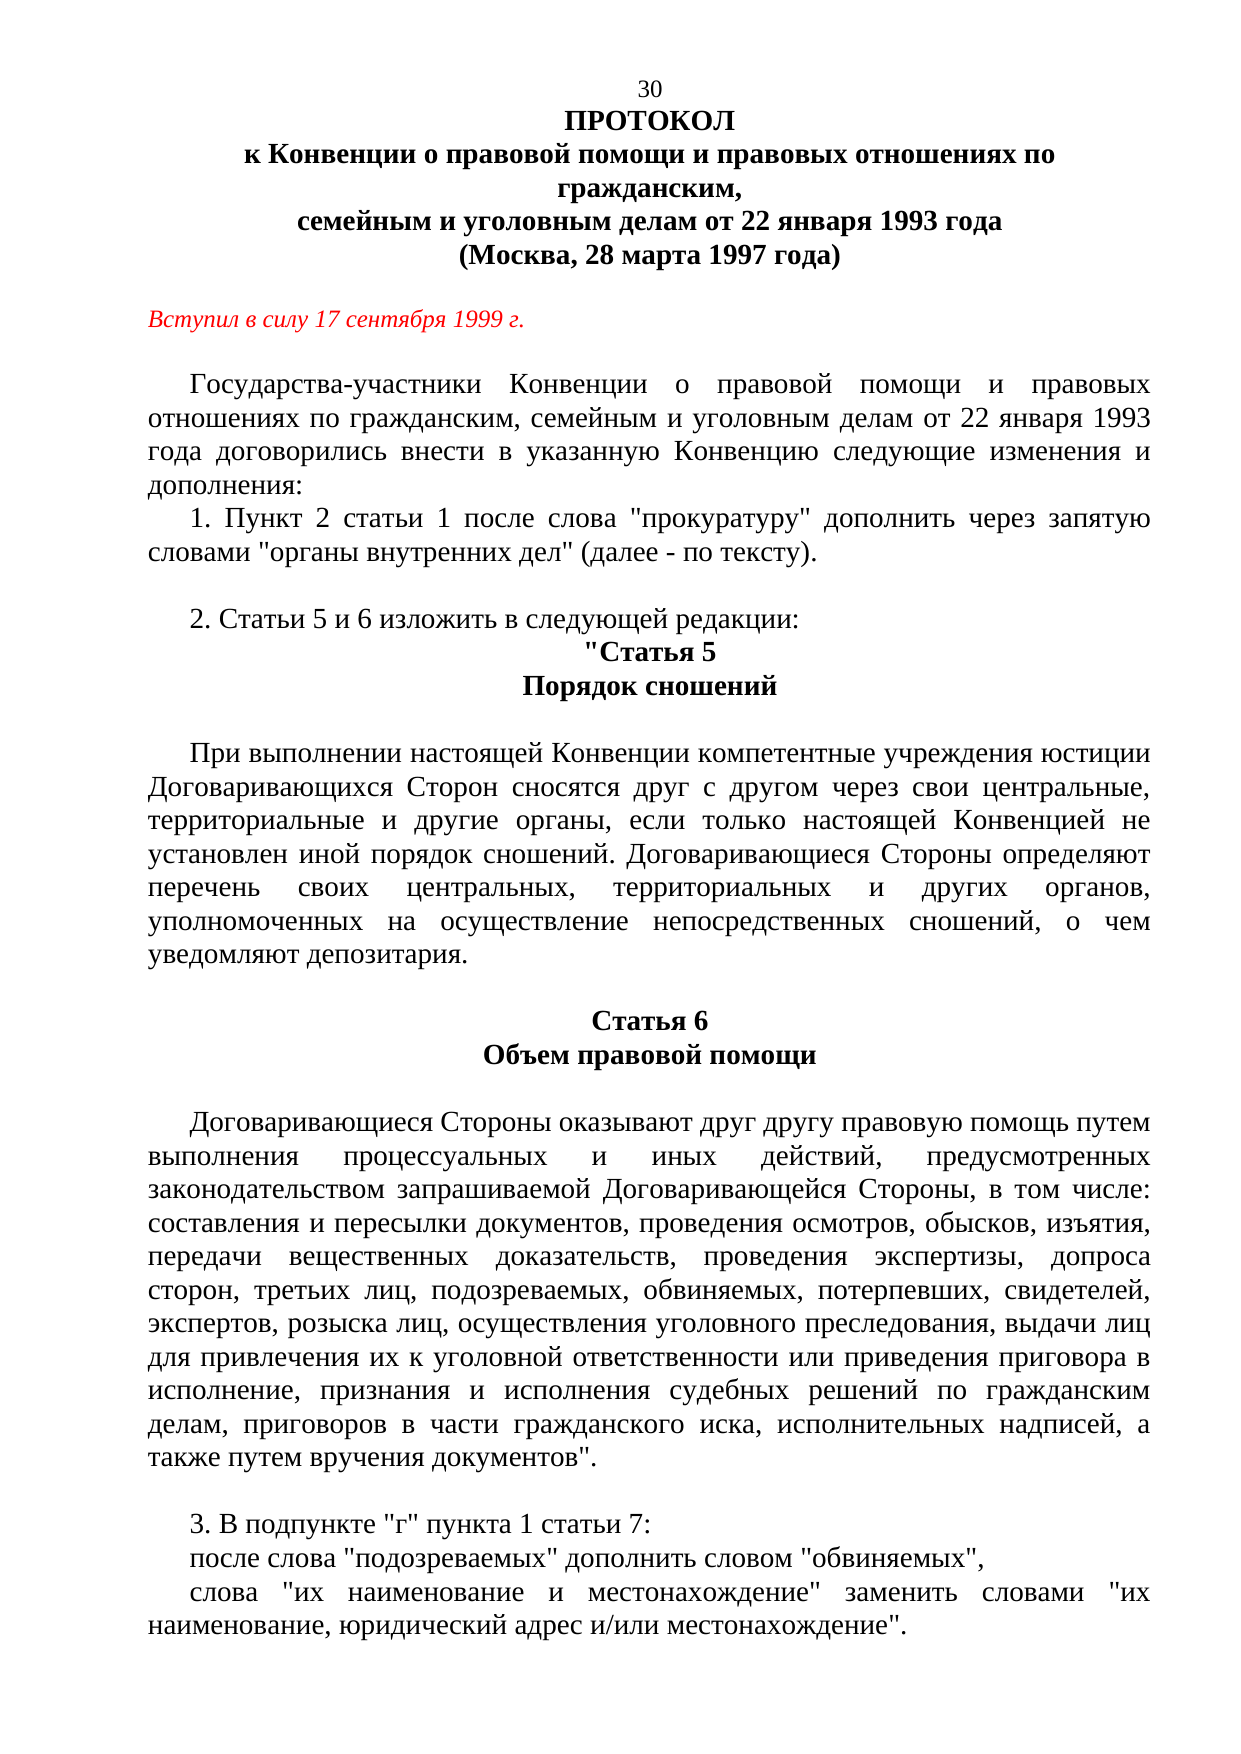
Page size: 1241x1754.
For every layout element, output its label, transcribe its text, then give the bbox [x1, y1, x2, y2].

text Статья 6 [148, 1003, 1152, 1037]
text после слова "подозреваемых" дополнить словом "обвиняемых", [148, 1540, 1152, 1574]
text 2. Статьи 5 и 6 изложить в следующей редакции: [148, 601, 1152, 634]
text Вступил в силу 17 сентября . [148, 304, 1152, 333]
text слова "их наименование и местонахождение" заменить словами "их наименование, юридический адрес и/или местонахождение". [148, 1574, 1152, 1641]
text Объем правовой помощи [148, 1037, 1152, 1071]
text "Статья 5 [148, 634, 1152, 668]
text 3. В подпункте "г" пункта 1 статьи 7: [148, 1507, 1152, 1540]
text 1. Пункт 2 статьи 1 после слова "прокуратуру" дополнить через запятую словами "органы внутренних дел" (далее - по тексту). [148, 500, 1152, 567]
text (Москва, 28 марта 1997 года) [148, 237, 1152, 270]
text Государства-участники Конвенции о правовой помощи и правовых отношениях по гражданским, семейным и уголовным делам от 22 января 1993 года договорились внести в указанную Конвенцию следующие изменения и дополнения: [148, 366, 1152, 500]
text ПРОТОКОЛ [148, 103, 1152, 136]
text При выполнении настоящей Конвенции компетентные учреждения юстиции Договаривающихся Сторон сносятся друг с другом через свои центральные, территориальные и другие органы, если только настоящей Конвенцией не установлен иной порядок сношений. Договаривающиеся Стороны определяют перечень своих центральных, территориальных и других органов, уполномоченных на осуществление непосредственных сношений, о чем уведомляют депозитария. [148, 735, 1152, 970]
text Порядок сношений [148, 668, 1152, 702]
text Договаривающиеся Стороны оказывают друг другу правовую помощь путем выполнения процессуальных и иных действий, предусмотренных законодательством запрашиваемой Договаривающейся Стороны, в том числе: составления и пересылки документов, проведения осмотров, обысков, изъятия, передачи вещественных доказательств, проведения экспертизы, допроса сторон, третьих лиц, подозреваемых, обвиняемых, потерпевших, свидетелей, экспертов, розыска лиц, осуществления уголовного преследования, выдачи лиц для привлечения их к уголовной ответственности или приведения приговора в исполнение, признания и исполнения судебных решений по гражданским делам, приговоров в части гражданского иска, исполнительных надписей, а также путем вручения документов". [148, 1104, 1152, 1473]
text семейным и уголовным делам от 22 января 1993 года [148, 203, 1152, 237]
text к Конвенции о правовой помощи и правовых отношениях по гражданским, [148, 136, 1152, 203]
